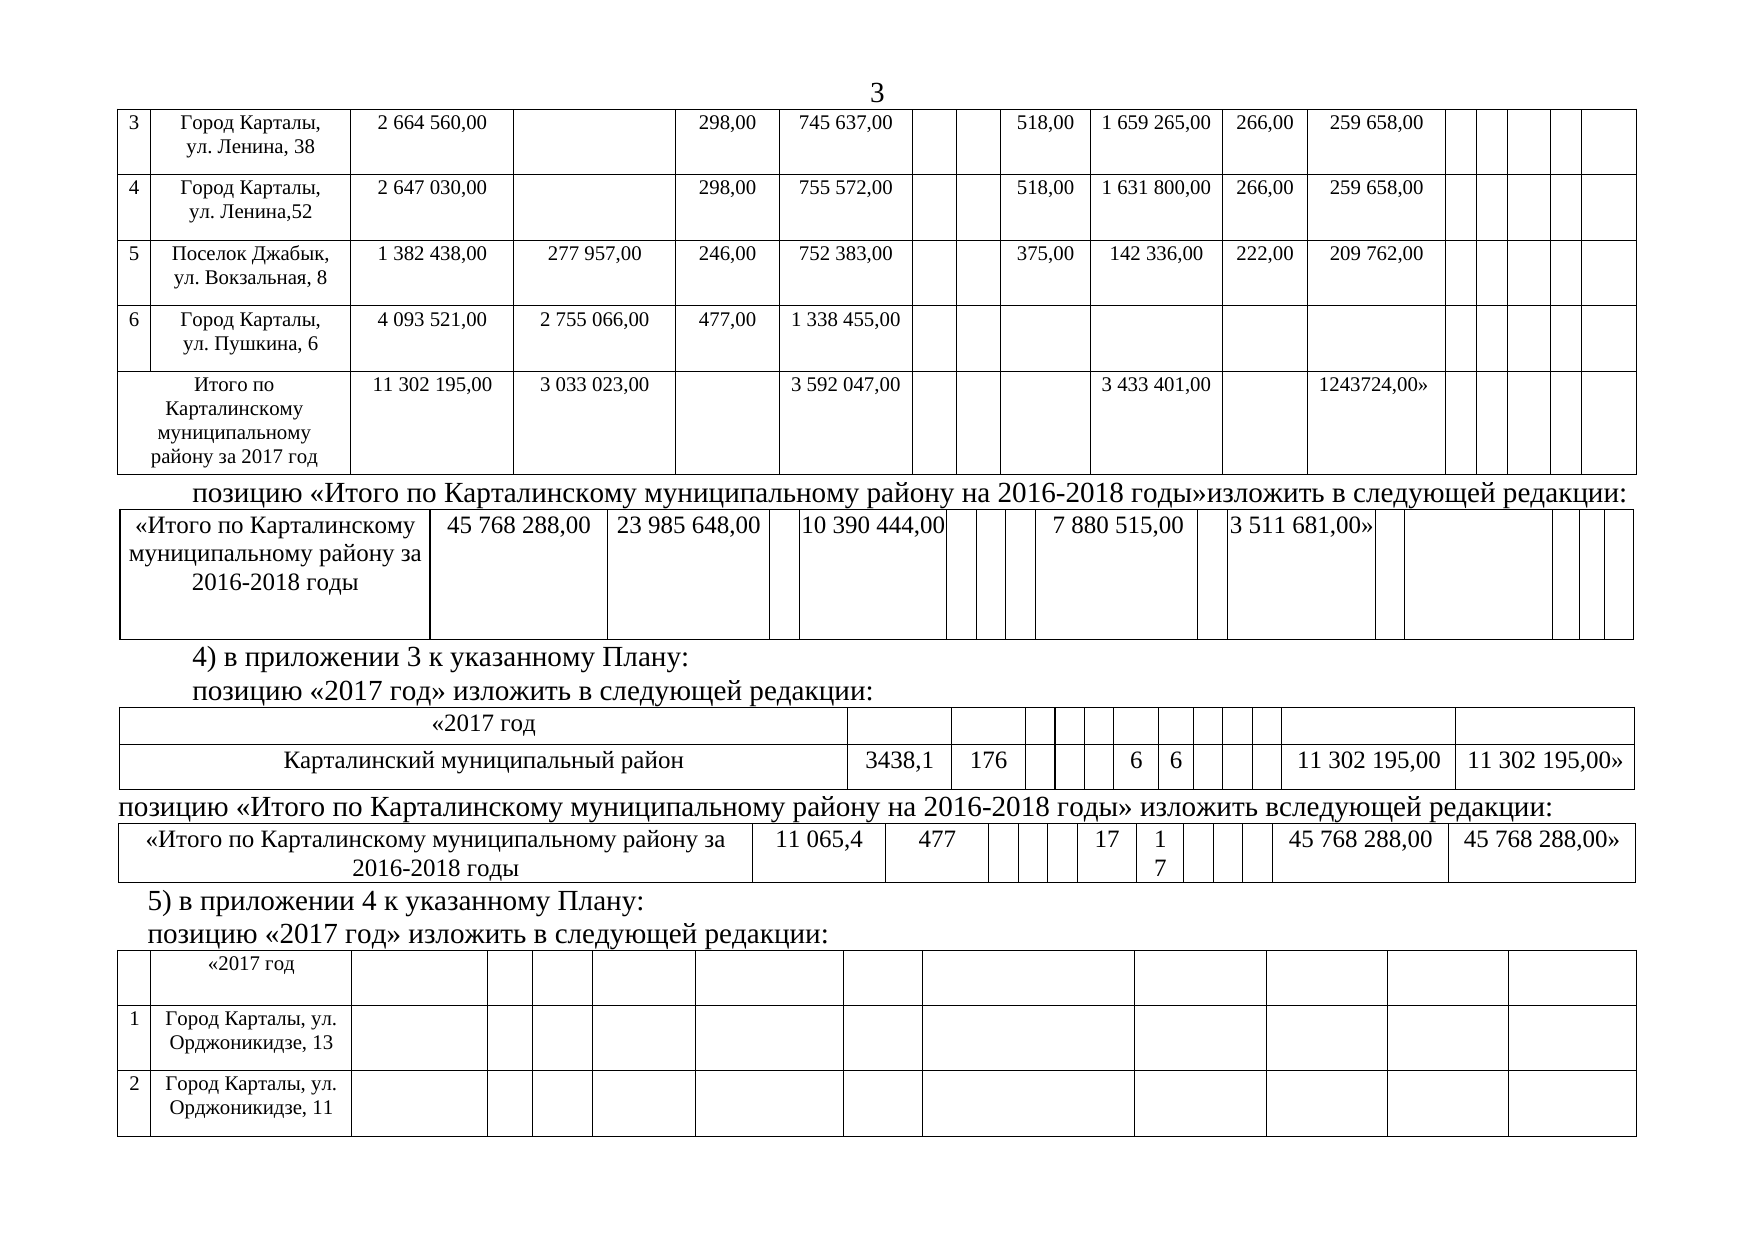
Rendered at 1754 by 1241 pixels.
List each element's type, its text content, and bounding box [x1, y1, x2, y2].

table_cell 2 755 066,00 [514, 306, 675, 371]
text позицию «2017 год» изложить в следующей редакции: [118, 916, 1636, 950]
table_header [593, 951, 695, 1004]
table_cell [533, 1006, 592, 1070]
table_cell [1056, 745, 1084, 788]
table_cell 2 664 560,00 [351, 110, 513, 174]
table_header [1159, 708, 1193, 744]
table_cell 3 433 401,00 [1091, 372, 1222, 474]
table_header 7 880 515,00 [1036, 510, 1197, 638]
text позицию «2017 год» изложить в следующей редакции: [118, 673, 1636, 707]
table_header [1223, 708, 1252, 744]
table_cell [1508, 372, 1550, 474]
table_header 45 768 288,00» [1449, 824, 1635, 882]
table_cell [1388, 1071, 1508, 1136]
table_cell [1308, 306, 1445, 371]
table_header [1026, 708, 1054, 744]
table_header [947, 510, 976, 638]
table_cell Город Карталы, ул. Орджоникидзе, 13 [151, 1006, 351, 1070]
table_header [1509, 951, 1636, 1004]
table_cell [1446, 175, 1476, 240]
table_cell 277 957,00 [514, 241, 675, 305]
table_cell [514, 175, 675, 240]
table_header [352, 951, 487, 1004]
table_header [1376, 510, 1404, 638]
table_cell [514, 110, 675, 174]
table_cell [1582, 306, 1636, 371]
table_cell [1477, 175, 1507, 240]
table_header [923, 951, 1134, 1004]
table_cell 375,00 [1001, 241, 1090, 305]
table_cell [488, 1071, 532, 1136]
table_cell [1551, 241, 1581, 305]
table_header [1019, 824, 1047, 882]
table_cell [913, 241, 956, 305]
table_cell [1477, 306, 1507, 371]
table_header [848, 708, 951, 744]
table_header [952, 708, 1025, 744]
table_cell [1253, 745, 1281, 788]
table_header [1006, 510, 1035, 638]
table_cell Итого по Карталинскому муниципальному району за 2017 год [118, 372, 350, 474]
table_cell [1551, 372, 1581, 474]
table_cell 477,00 [676, 306, 779, 371]
table_cell [1582, 241, 1636, 305]
table_cell [352, 1006, 487, 1070]
table_header [118, 951, 150, 1004]
table_cell Город Карталы, ул. Пушкина, 6 [151, 306, 350, 371]
table_cell [1508, 241, 1550, 305]
table_cell [593, 1006, 695, 1070]
table_cell [844, 1071, 922, 1136]
table_cell 11 302 195,00 [1282, 745, 1455, 788]
table_cell 266,00 [1223, 110, 1307, 174]
table_cell [957, 306, 1000, 371]
table_header 10 390 444,00 [800, 510, 946, 638]
table_header [1135, 951, 1266, 1004]
table_cell [1085, 745, 1113, 788]
table_header «Итого по Карталинскому муниципальному району за 2016-2018 годы [119, 824, 752, 882]
table_header [1456, 708, 1634, 744]
table_cell [488, 1006, 532, 1070]
table_header [1114, 708, 1158, 744]
text позицию «Итого по Карталинскому муниципальному району на 2016-2018 годы»изложить в следующей редакции: [118, 475, 1636, 509]
table_header [1184, 824, 1213, 882]
table_cell [844, 1006, 922, 1070]
table_header [1085, 708, 1113, 744]
table_cell 518,00 [1001, 110, 1090, 174]
table_cell [1223, 745, 1252, 788]
table_header [770, 510, 799, 638]
table_header 17 [1078, 824, 1136, 882]
table_header [1553, 510, 1579, 638]
table_header [1194, 708, 1222, 744]
table_cell [1091, 306, 1222, 371]
table_header [488, 951, 532, 1004]
table_header [1405, 510, 1552, 638]
table_cell 1243724,00» [1308, 372, 1445, 474]
table_cell [1267, 1071, 1387, 1136]
table_cell 755 572,00 [780, 175, 912, 240]
table_cell [1135, 1071, 1266, 1136]
table_header [696, 951, 843, 1004]
table_cell [1446, 306, 1476, 371]
table_cell 298,00 [676, 175, 779, 240]
table_cell [1194, 745, 1222, 788]
table_cell [593, 1071, 695, 1136]
table_cell 176 [952, 745, 1025, 788]
table_cell 3 [118, 110, 150, 174]
table_cell [1477, 241, 1507, 305]
table_cell 3 033 023,00 [514, 372, 675, 474]
table_header 477 [886, 824, 988, 882]
table_header [1253, 708, 1281, 744]
table_cell [913, 372, 956, 474]
table_header [1282, 708, 1455, 744]
table_cell [696, 1006, 843, 1070]
table_cell 2 [118, 1071, 150, 1136]
table_cell 259 658,00 [1308, 110, 1445, 174]
table_cell [1267, 1006, 1387, 1070]
table_cell 1 [118, 1006, 150, 1070]
table_header [1605, 510, 1633, 638]
table_cell [957, 241, 1000, 305]
table_header «2017 год [151, 951, 351, 1004]
text позицию «Итого по Карталинскому муниципальному району на 2016-2018 годы» изложить вследующей редакции: [118, 789, 1636, 823]
table_cell [1509, 1071, 1636, 1136]
table_cell [957, 110, 1000, 174]
table_cell 1 631 800,00 [1091, 175, 1222, 240]
table_cell 5 [118, 241, 150, 305]
table_cell Город Карталы, ул. Ленина,52 [151, 175, 350, 240]
table_cell [1477, 372, 1507, 474]
table_cell [1582, 175, 1636, 240]
table_cell 752 383,00 [780, 241, 912, 305]
table_cell 209 762,00 [1308, 241, 1445, 305]
table_cell Город Карталы, ул. Ленина, 38 [151, 110, 350, 174]
table_cell 298,00 [676, 110, 779, 174]
table_header 17 [1137, 824, 1183, 882]
table_cell 246,00 [676, 241, 779, 305]
table_cell [1135, 1006, 1266, 1070]
table_cell [676, 372, 779, 474]
table_header 11 065,4 [753, 824, 885, 882]
table_cell [1388, 1006, 1508, 1070]
table_cell [1223, 372, 1307, 474]
table_cell 259 658,00 [1308, 175, 1445, 240]
table_cell [923, 1071, 1134, 1136]
table_cell [913, 110, 956, 174]
table_header [1198, 510, 1227, 638]
table_header [1243, 824, 1272, 882]
table_cell 6 [1114, 745, 1158, 788]
table_header [989, 824, 1018, 882]
table_cell [1223, 306, 1307, 371]
table_header [1388, 951, 1508, 1004]
table_cell 4 [118, 175, 150, 240]
table_cell [1026, 745, 1054, 788]
text 4) в приложении 3 к указанному Плану: [118, 639, 1636, 673]
table_cell 11 302 195,00 [351, 372, 513, 474]
table_header 45 768 288,00 [1273, 824, 1448, 882]
table_cell Карталинский муниципальный район [120, 745, 847, 788]
table_cell 518,00 [1001, 175, 1090, 240]
table_cell 6 [1159, 745, 1193, 788]
table_cell 11 302 195,00» [1456, 745, 1634, 788]
table_cell 266,00 [1223, 175, 1307, 240]
table_header «Итого по Карталинскому муниципальному району за 2016-2018 годы [121, 510, 429, 638]
table_cell 1 659 265,00 [1091, 110, 1222, 174]
table_cell [1551, 175, 1581, 240]
table_cell [1446, 372, 1476, 474]
table_cell [1582, 372, 1636, 474]
table_cell [913, 306, 956, 371]
table_header 23 985 648,00 [608, 510, 769, 638]
table_header [533, 951, 592, 1004]
table_header [1214, 824, 1242, 882]
table_cell [1001, 372, 1090, 474]
text 5) в приложении 4 к указанному Плану: [118, 883, 1636, 916]
table_header [1056, 708, 1084, 744]
table_cell [957, 372, 1000, 474]
table_cell Город Карталы, ул. Орджоникидзе, 11 [151, 1071, 351, 1136]
table_cell [1001, 306, 1090, 371]
table_cell [1508, 175, 1550, 240]
table_cell 142 336,00 [1091, 241, 1222, 305]
table_cell [1446, 241, 1476, 305]
table_cell [533, 1071, 592, 1136]
table_header [977, 510, 1005, 638]
table_cell [1508, 110, 1550, 174]
table_cell [1508, 306, 1550, 371]
table_cell [1509, 1006, 1636, 1070]
table_cell [1551, 306, 1581, 371]
table_cell [1446, 110, 1476, 174]
table_cell [1551, 110, 1581, 174]
table_cell [923, 1006, 1134, 1070]
table_cell 6 [118, 306, 150, 371]
table_header [1580, 510, 1604, 638]
table_cell [352, 1071, 487, 1136]
table_cell [913, 175, 956, 240]
table_cell 3438,1 [848, 745, 951, 788]
table_header 3 511 681,00» [1228, 510, 1375, 638]
table_cell 222,00 [1223, 241, 1307, 305]
table_cell 745 637,00 [780, 110, 912, 174]
table_header [844, 951, 922, 1004]
table_cell 3 592 047,00 [780, 372, 912, 474]
table_cell 4 093 521,00 [351, 306, 513, 371]
table_header 45 768 288,00 [431, 510, 607, 638]
table_cell [696, 1071, 843, 1136]
table_cell 2 647 030,00 [351, 175, 513, 240]
table_cell 1 338 455,00 [780, 306, 912, 371]
table_header [1048, 824, 1077, 882]
table_cell 1 382 438,00 [351, 241, 513, 305]
table_header [1267, 951, 1387, 1004]
table_cell [957, 175, 1000, 240]
table_cell [1582, 110, 1636, 174]
table_header «2017 год [120, 708, 847, 744]
table_cell Поселок Джабык, ул. Вокзальная, 8 [151, 241, 350, 305]
table_cell [1477, 110, 1507, 174]
